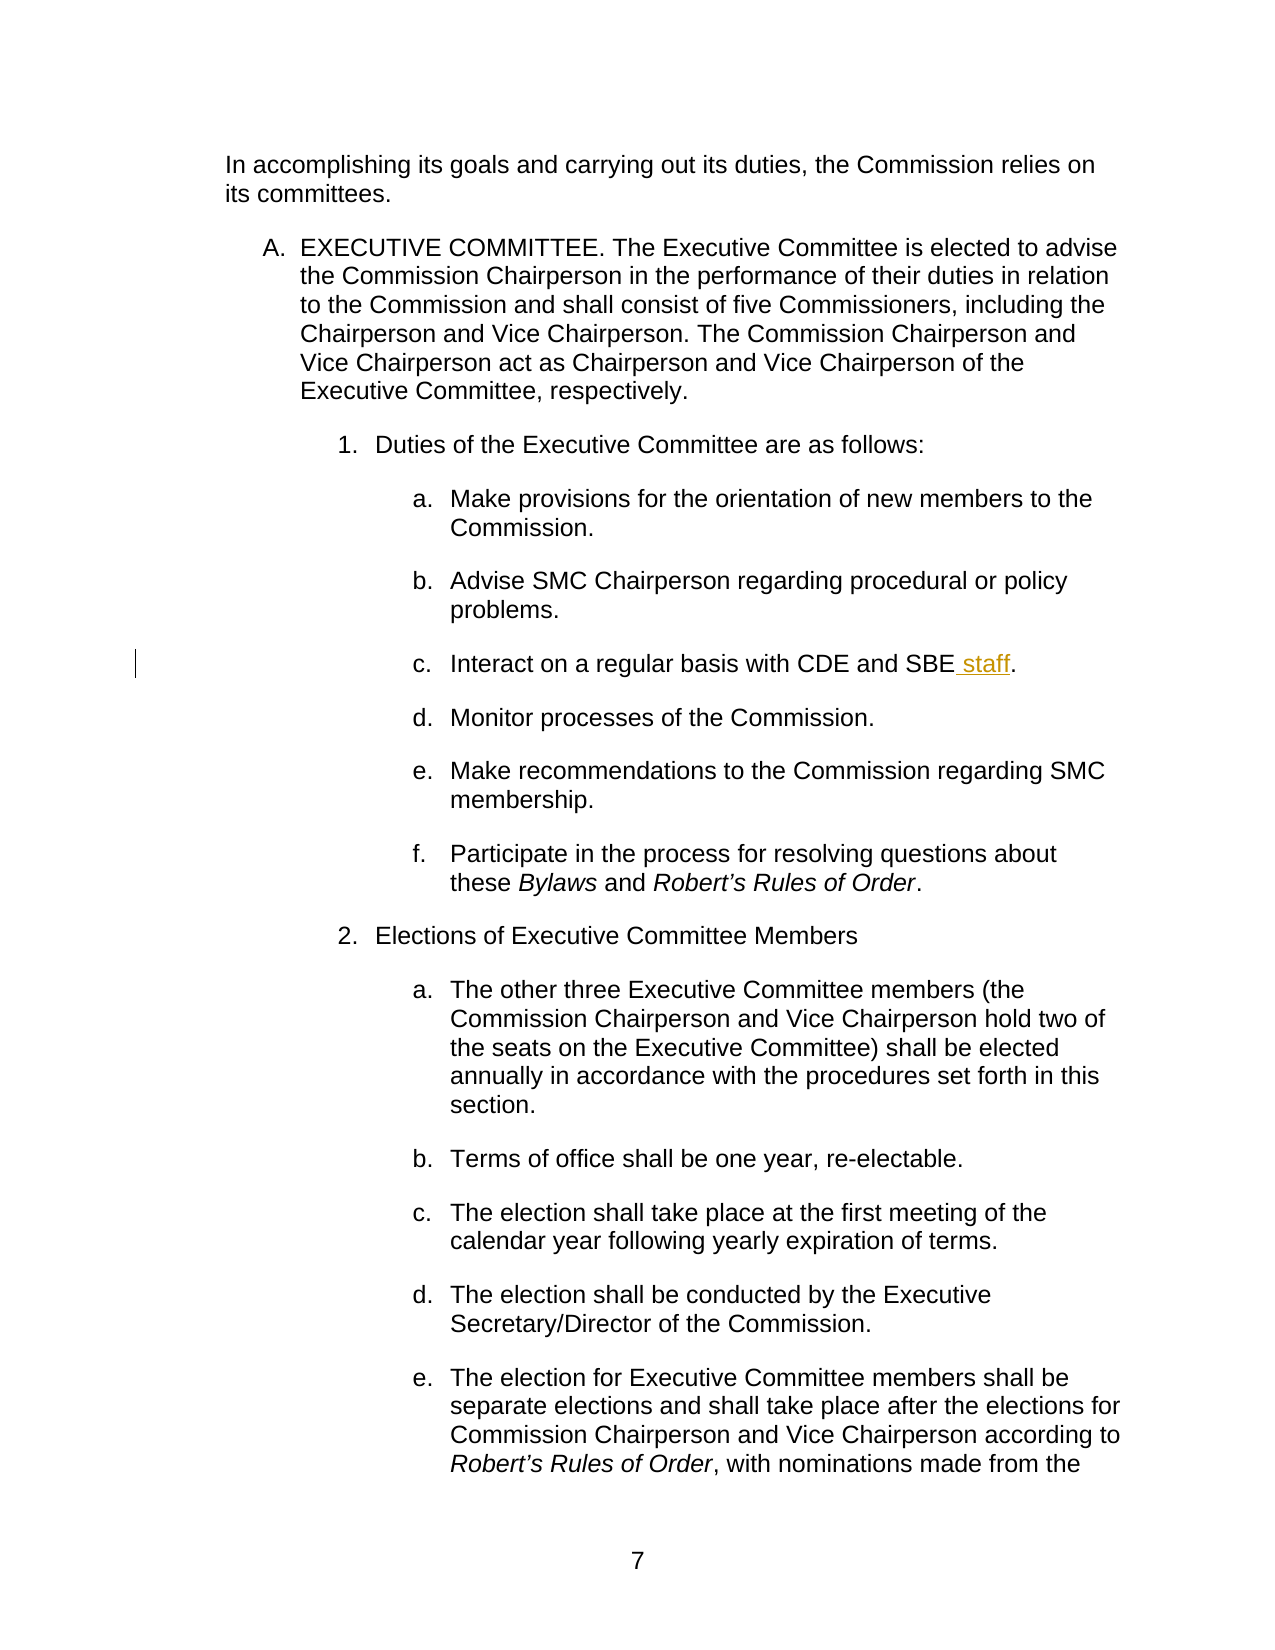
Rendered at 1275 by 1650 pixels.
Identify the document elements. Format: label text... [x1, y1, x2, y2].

list Advise SMC Chairperson regarding procedural or policy problems. [412, 566, 1125, 624]
list Monitor processes of the Commission. [412, 702, 1125, 731]
list Elections of Executive Committee Members [337, 921, 1125, 950]
list Make provisions for the orientation of new members to the Commission. [412, 484, 1125, 541]
list Participate in the process for resolving questions about these Bylaws and Robert’s Rules of Order. [412, 839, 1125, 896]
list The election shall take place at the first meeting of the calendar year following yearly expiration of terms. [412, 1197, 1125, 1255]
list EXECUTIVE COMMITTEE. The Executive Committee is elected to advise the Commission Chairperson in the performance of their duties in relation to the Commission and shall consist of five Commissioners, including the Chairperson and Vice Chairperson. The Commission Chairperson and Vice Chairperson act as Chairperson and Vice Chairperson of the Executive Committee, respectively. [262, 232, 1125, 405]
list Interact on a regular basis with CDE and SBE. [412, 649, 1125, 677]
text In accomplishing its goals and carrying out its duties, the Commission relies on its committees. [225, 150, 1125, 207]
list Make recommendations to the Commission regarding SMC membership. [412, 756, 1125, 814]
list The election shall be conducted by the Executive Secretary/Director of the Commission. [412, 1280, 1125, 1337]
list The other three Executive Committee members (the Commission Chairperson and Vice Chairperson hold two of the seats on the Executive Committee) shall be elected annually in accordance with the procedures set forth in this section. [412, 975, 1125, 1119]
list Terms of office shall be one year, re-electable. [412, 1144, 1125, 1172]
list Duties of the Executive Committee are as follows: [337, 430, 1125, 459]
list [412, 1362, 1125, 1477]
